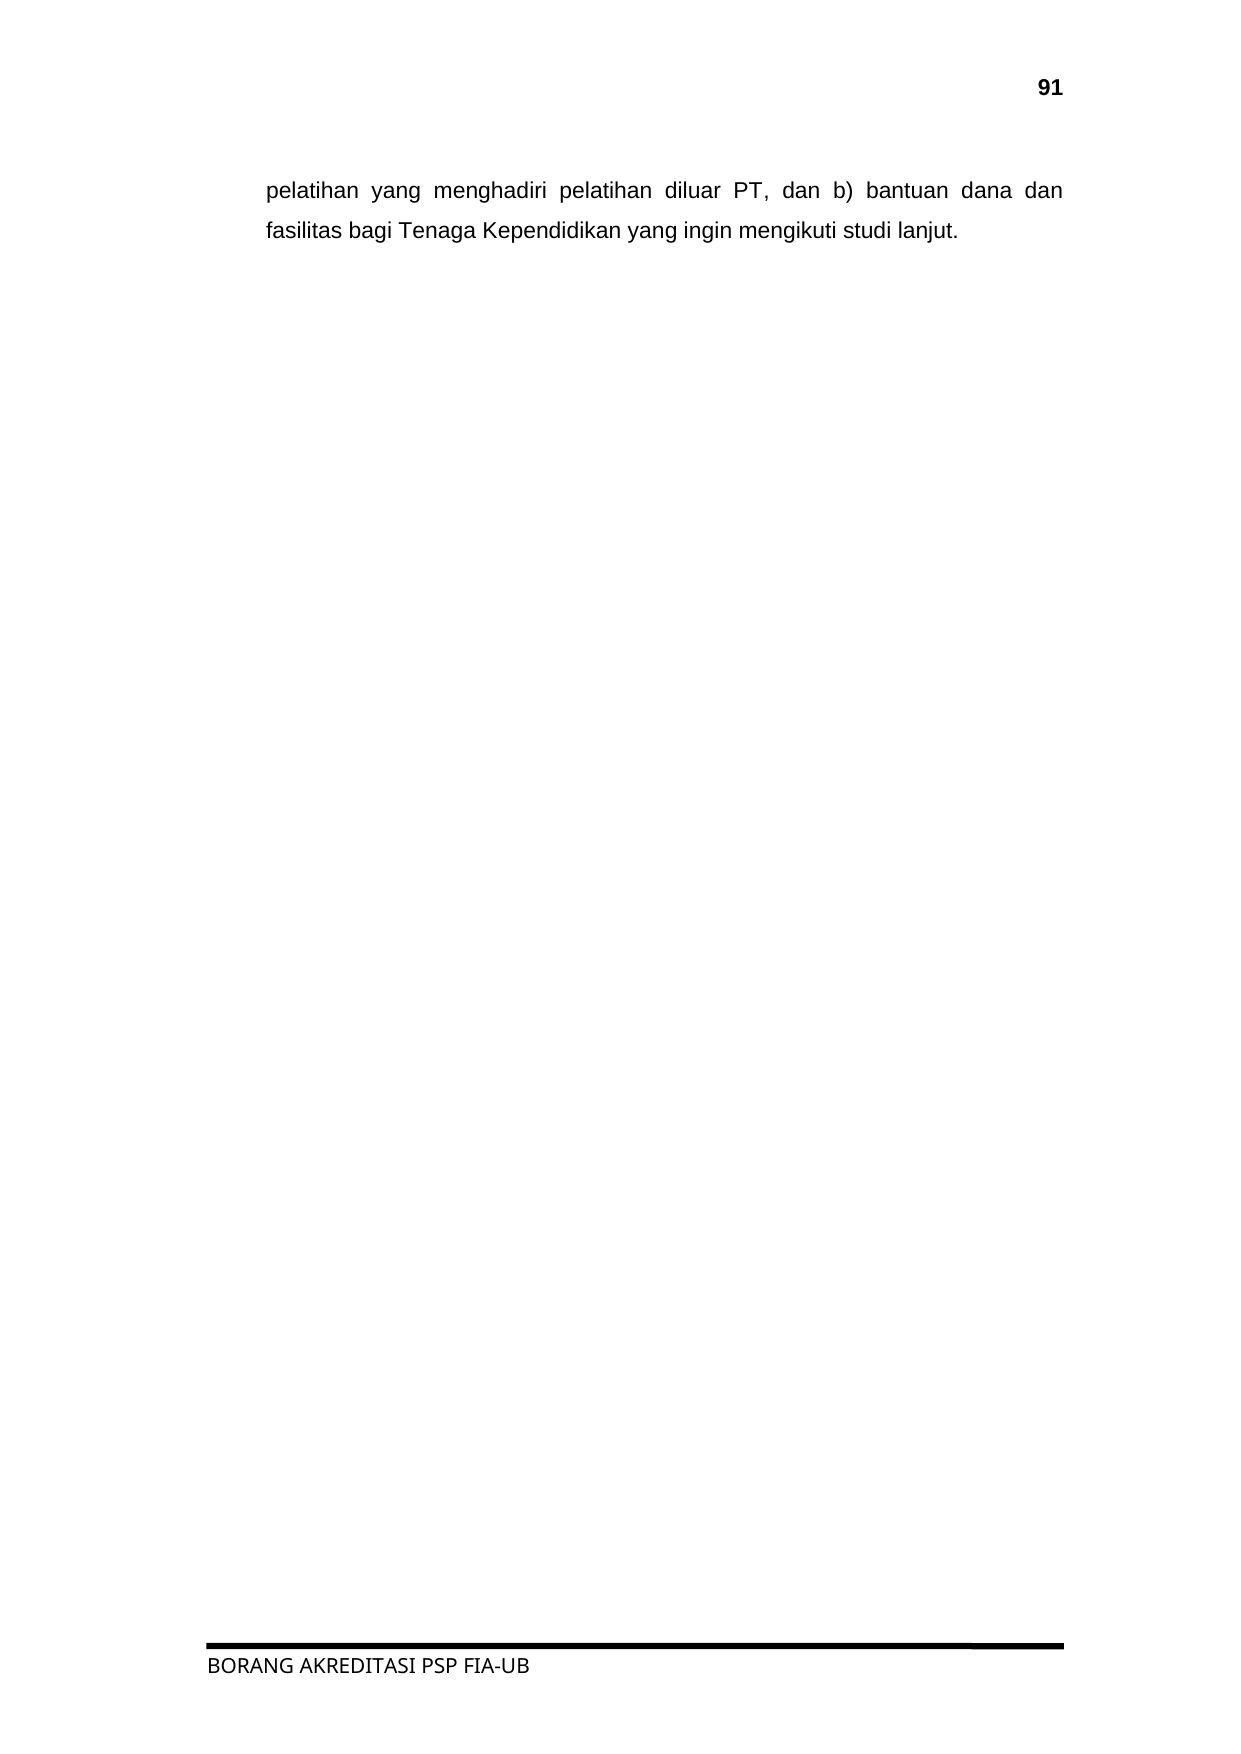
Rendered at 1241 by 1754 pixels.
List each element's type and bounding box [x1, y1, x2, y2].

text [266, 177, 1063, 243]
